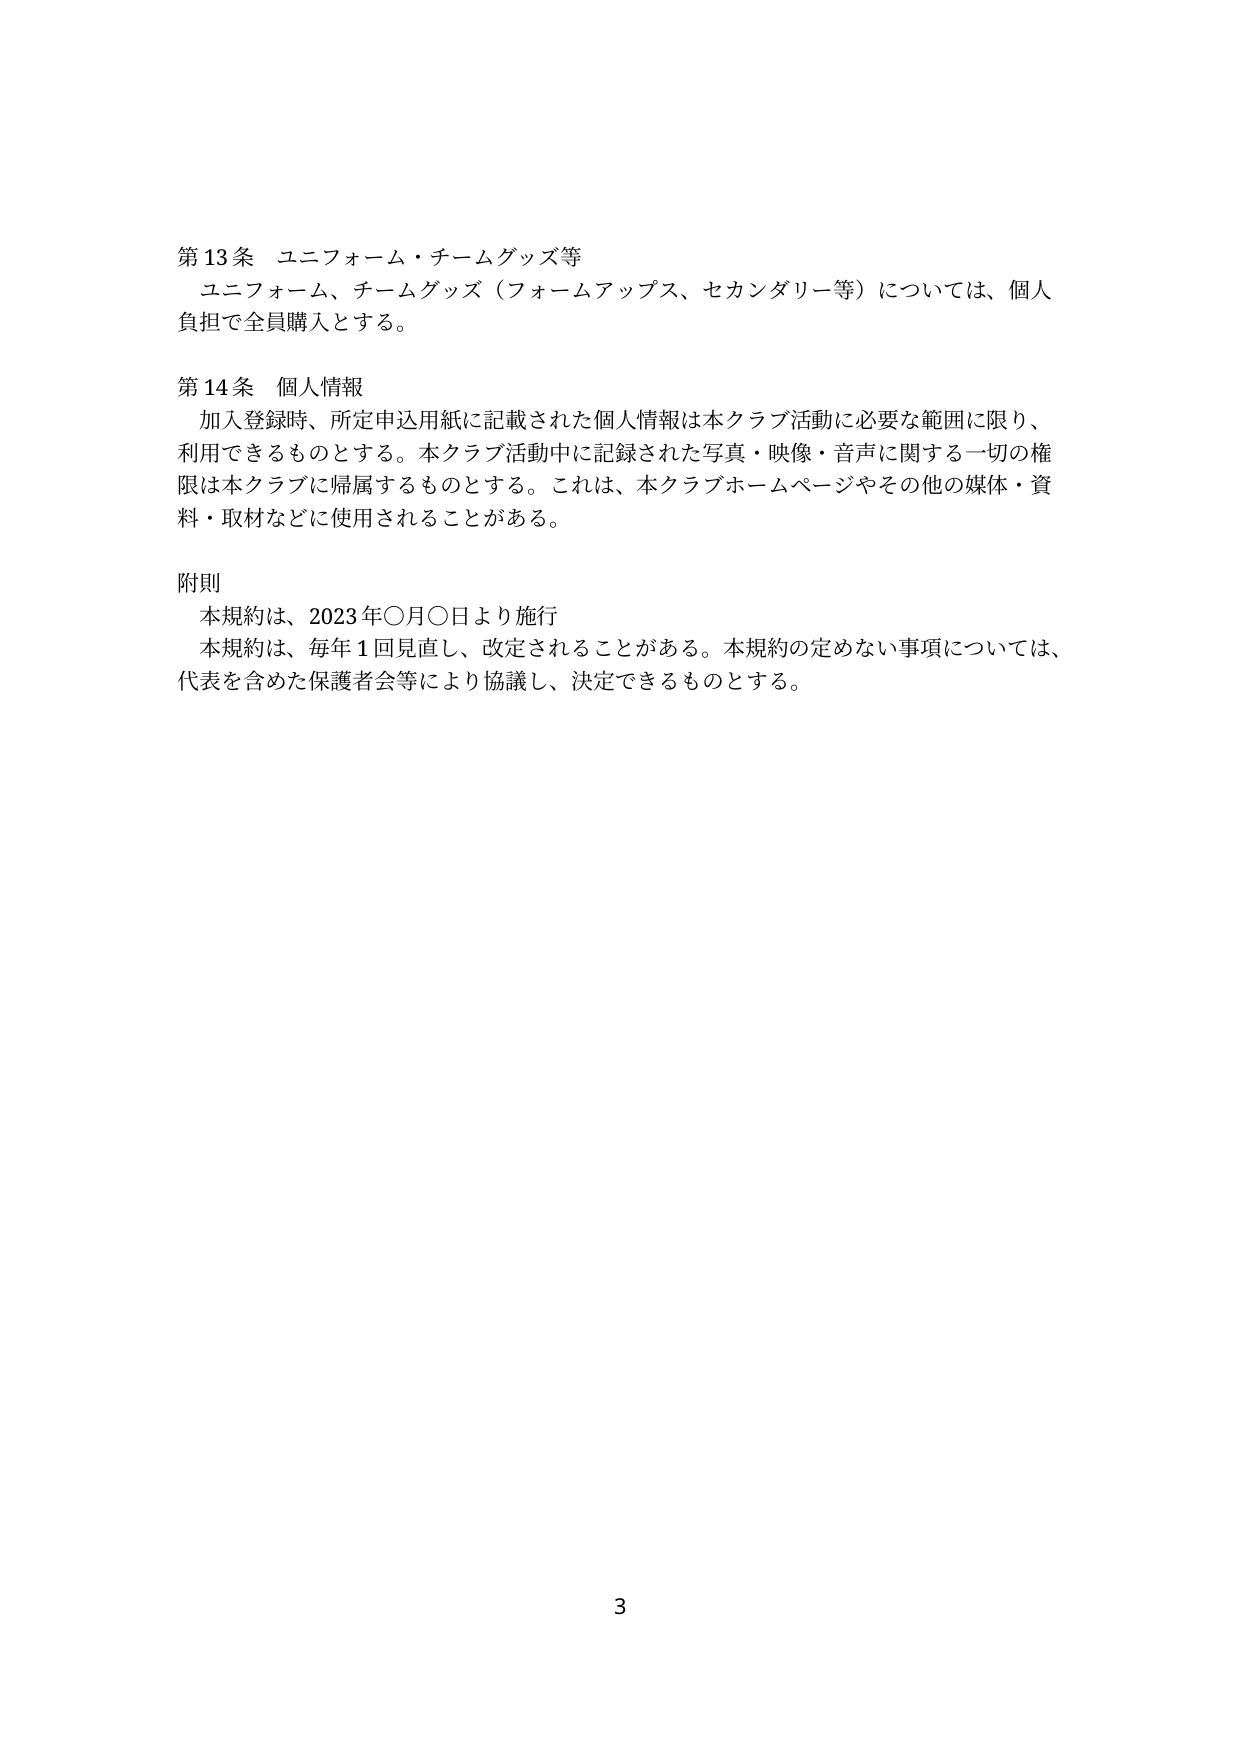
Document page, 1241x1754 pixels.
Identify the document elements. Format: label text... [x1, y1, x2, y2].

text 本規約は、2023年〇月〇日より施行 [177, 598, 1063, 631]
text 第14条 個人情報 [177, 370, 1063, 403]
text 第13条 ユニフォーム・チームグッズ等 [177, 240, 1063, 272]
text 附則 [177, 566, 1063, 598]
text 加入登録時、所定申込用紙に記載された個人情報は本クラブ活動に必要な範囲に限り、利用できるものとする。本クラブ活動中に記録された写真・映像・音声に関する一切の権限は本クラブに帰属するものとする。これは、本クラブホームページやその他の媒体・資料・取材などに使用されることがある。 [177, 403, 1063, 533]
text ユニフォーム、チームグッズ（フォームアップス、セカンダリー等）については、個人負担で全員購入とする。 [177, 272, 1063, 337]
text 本規約は、毎年1回見直し、改定されることがある。本規約の定めない事項については、代表を含めた保護者会等により協議し、決定できるものとする。 [177, 631, 1063, 696]
